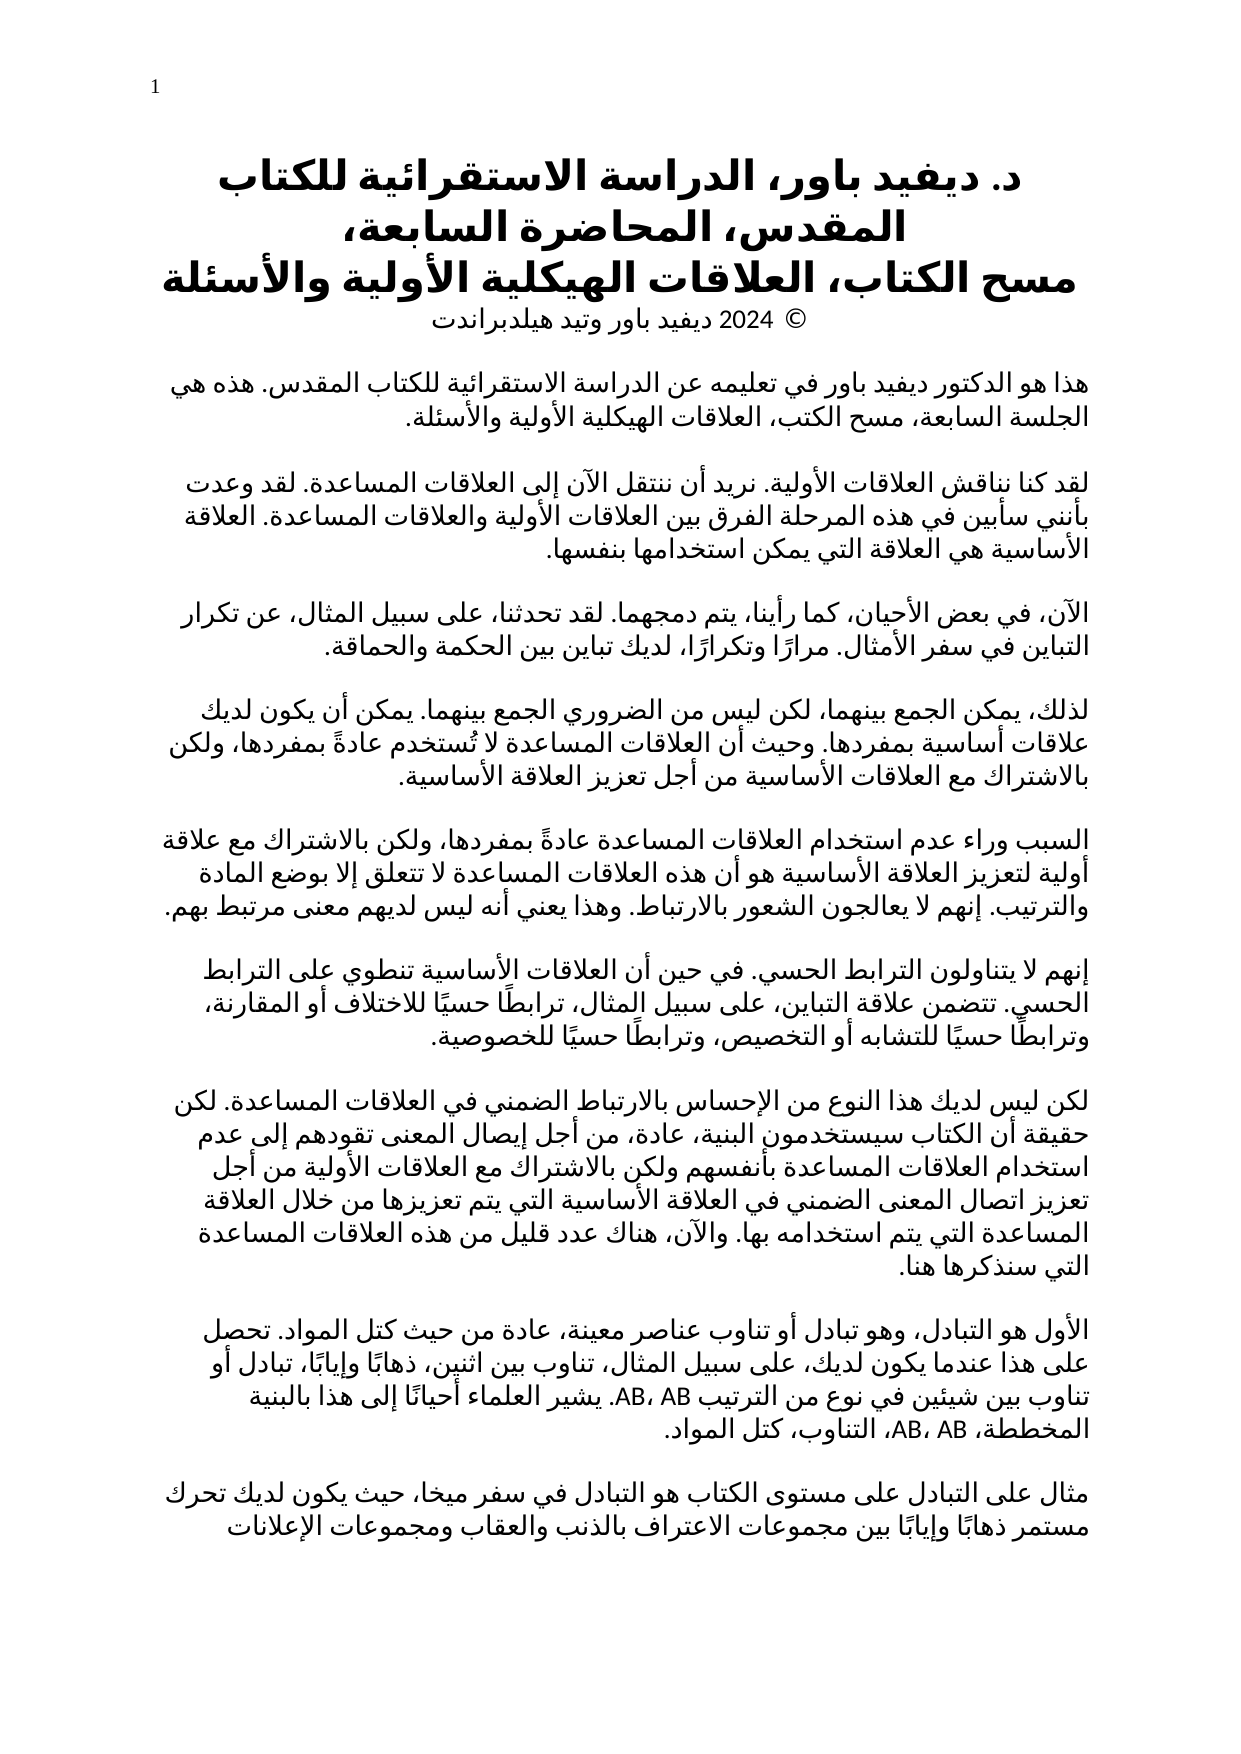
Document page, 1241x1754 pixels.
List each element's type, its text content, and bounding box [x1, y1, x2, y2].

text هذا هو الدكتور ديفيد باور في تعليمه عن الدراسة الاستقرائية للكتاب المقدس. هذه هي الجلسة السابعة، مسح الكتب، العلاقات الهيكلية الأولية والأسئلة. لقد كنا نناقش العلاقات الأولية. نريد أن ننتقل الآن إلى العلاقات المساعدة. لقد وعدت بأنني سأبين في هذه المرحلة الفرق بين العلاقات الأولية والعلاقات المساعدة. العلاقة الأساسية هي العلاقة التي يمكن استخدامها بنفسها. [150, 367, 1090, 565]
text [150, 1476, 1090, 1542]
text © 2024 ديفيد باور وتيد هيلدبراندت [150, 302, 1090, 336]
text الأول هو التبادل، وهو تبادل أو تناوب عناصر معينة، عادة من حيث كتل المواد. تحصل على هذا عندما يكون لديك، على سبيل المثال، تناوب بين اثنين، ذهابًا وإيابًا، تبادل أو تناوب بين شيئين في نوع من الترتيب AB، AB. يشير العلماء أحيانًا إلى هذا بالبنية المخططة، AB، AB، التناوب، كتل المواد. [150, 1313, 1090, 1445]
text د. ديفيد باور، الدراسة الاستقرائية للكتاب المقدس، المحاضرة السابعة، مسح الكتاب، العلاقات الهيكلية الأولية والأسئلة [150, 150, 1090, 302]
text لكن ليس لديك هذا النوع من الإحساس بالارتباط الضمني في العلاقات المساعدة. لكن حقيقة أن الكتاب سيستخدمون البنية، عادة، من أجل إيصال المعنى تقودهم إلى عدم استخدام العلاقات المساعدة بأنفسهم ولكن بالاشتراك مع العلاقات الأولية من أجل تعزيز اتصال المعنى الضمني في العلاقة الأساسية التي يتم تعزيزها من خلال العلاقة المساعدة التي يتم استخدامه بها. والآن، هناك عدد قليل من هذه العلاقات المساعدة التي سنذكرها هنا. [150, 1084, 1090, 1282]
text إنهم لا يتناولون الترابط الحسي. في حين أن العلاقات الأساسية تنطوي على الترابط الحسي. تتضمن علاقة التباين، على سبيل المثال، ترابطًا حسيًا للاختلاف أو المقارنة، وترابطًا حسيًا للتشابه أو التخصيص، وترابطًا حسيًا للخصوصية. [150, 953, 1090, 1053]
text السبب وراء عدم استخدام العلاقات المساعدة عادةً بمفردها، ولكن بالاشتراك مع علاقة أولية لتعزيز العلاقة الأساسية هو أن هذه العلاقات المساعدة لا تتعلق إلا بوضع المادة والترتيب. إنهم لا يعالجون الشعور بالارتباط. وهذا يعني أنه ليس لديهم معنى مرتبط بهم. [150, 823, 1090, 922]
text الآن، في بعض الأحيان، كما رأينا، يتم دمجهما. لقد تحدثنا، على سبيل المثال، عن تكرار التباين في سفر الأمثال. مرارًا وتكرارًا، لديك تباين بين الحكمة والحماقة. [150, 596, 1090, 662]
text لذلك، يمكن الجمع بينهما، لكن ليس من الضروري الجمع بينهما. يمكن أن يكون لديك علاقات أساسية بمفردها. وحيث أن العلاقات المساعدة لا تُستخدم عادةً بمفردها، ولكن بالاشتراك مع العلاقات الأساسية من أجل تعزيز العلاقة الأساسية. [150, 693, 1090, 792]
